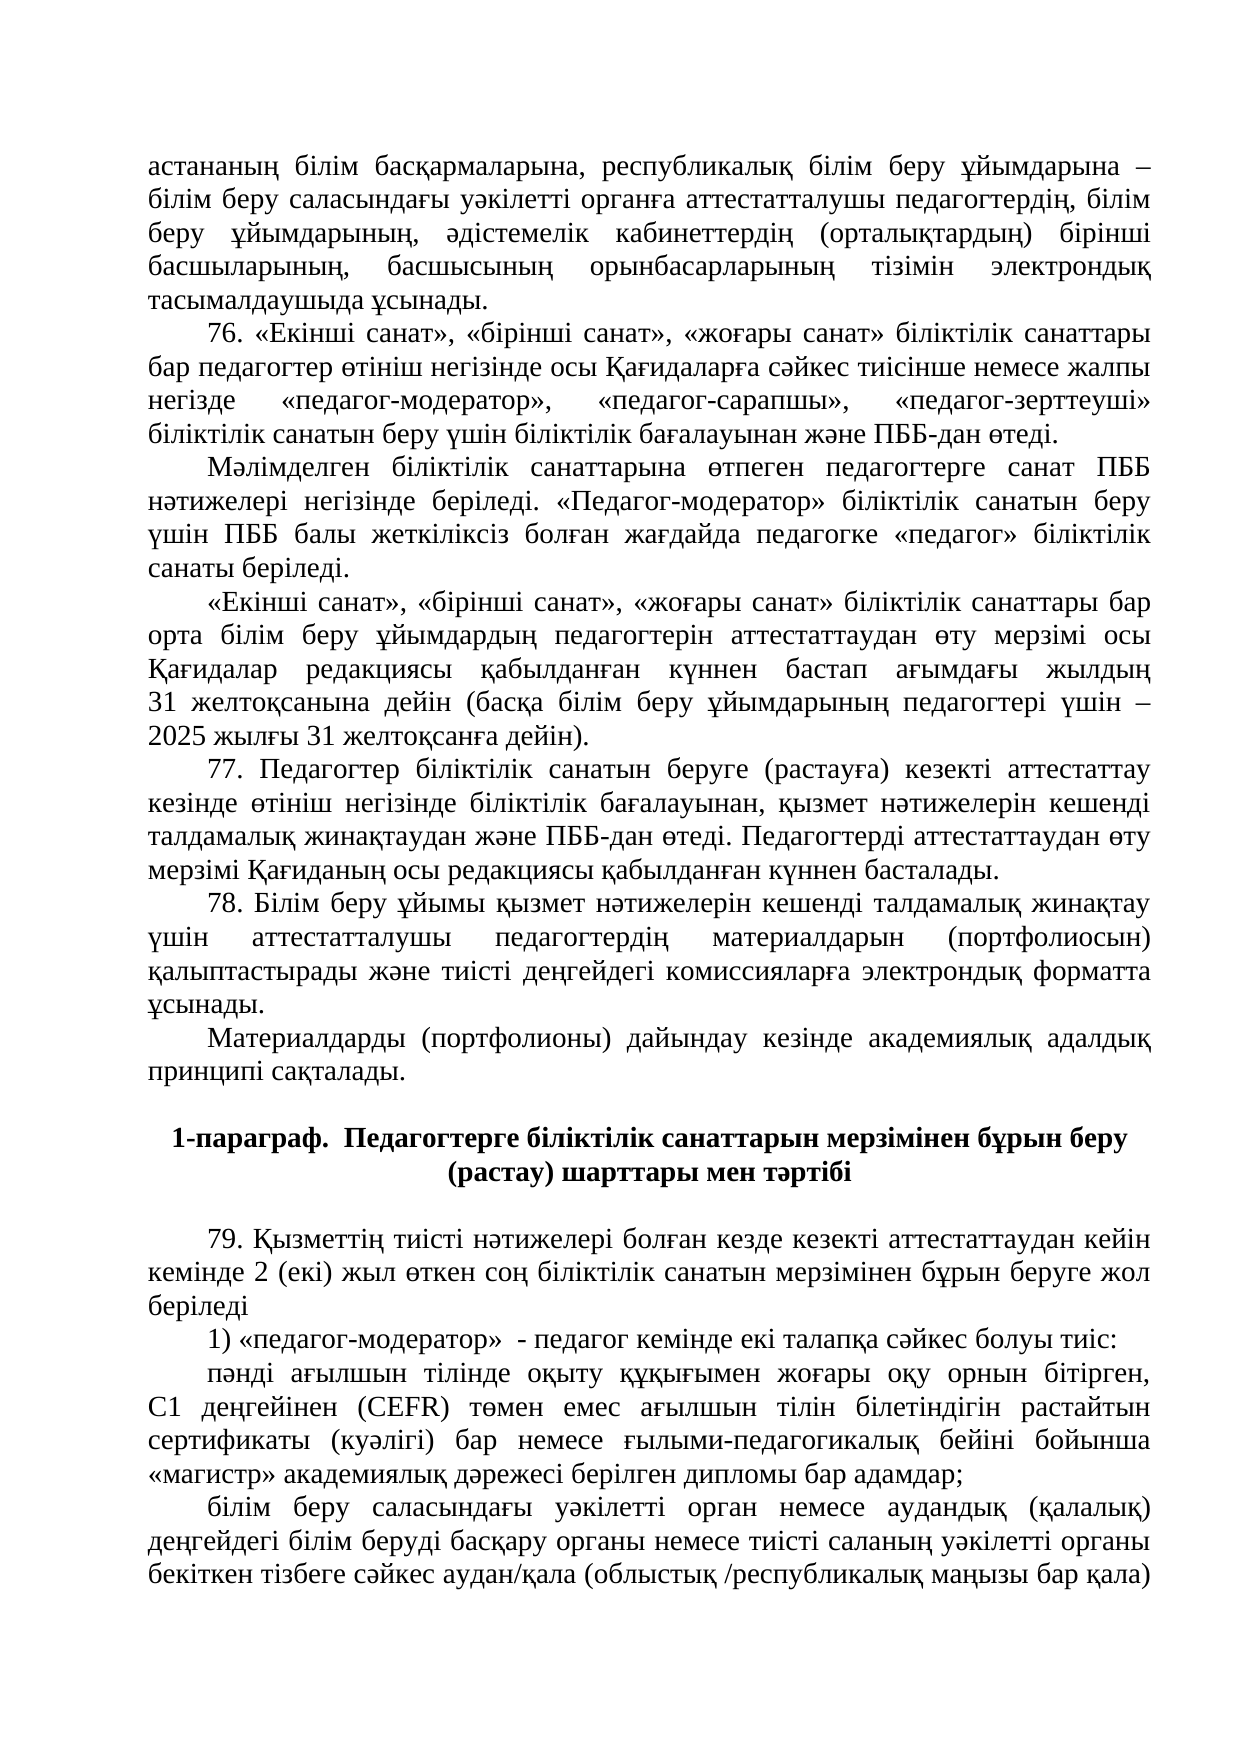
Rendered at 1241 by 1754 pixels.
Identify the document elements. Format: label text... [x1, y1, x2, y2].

text Мәлімделген біліктілік санаттарына өтпеген педагогтерге санат ПББ нәтижелері негізінде беріледі. «Педагог-модератор» біліктілік санатын беру үшін ПББ балы жеткіліксіз болған жағдайда педагогке «педагог» біліктілік санаты беріледі. [148, 449, 1152, 584]
text 77. Педагогтер біліктілік санатын беруге (растауға) кезекті аттестаттау кезінде өтініш негізінде біліктілік бағалауынан, қызмет нәтижелерін кешенді талдамалық жинақтаудан және ПББ-дан өтеді. Педагогтерді аттестаттаудан өту мерзімі Қағиданың осы редакциясы қабылданған күннен басталады. [148, 751, 1152, 886]
text «Екінші санат», «бірінші санат», «жоғары санат» біліктілік санаттары бар орта білім беру ұйымдардың педагогтерін аттестаттаудан өту мерзімі осы Қағидалар редакциясы қабылданған күннен бастап ағымдағы жылдың 31 желтоқсанына дейін (басқа білім беру ұйымдарының педагогтері үшін – 2025 жылғы 31 желтоқсанға дейін). [148, 584, 1152, 751]
text 79. Қызметтің тиісті нәтижелері болған кезде кезекті аттестаттаудан кейін кемінде 2 (екі) жыл өткен соң біліктілік санатын мерзімінен бұрын беруге жол беріледі [148, 1221, 1152, 1322]
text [148, 148, 1152, 315]
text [148, 1489, 1152, 1590]
text 1-параграф. Педагогтерге біліктілік санаттарын мерзімінен бұрын беру (растау) шарттары мен тәртібі [148, 1120, 1152, 1187]
text 1) «педагог-модератор» - педагог кемінде екі талапқа сәйкес болуы тиіс: [148, 1322, 1152, 1355]
text Материалдарды (портфолионы) дайындау кезінде академиялық адалдық принципі сақталады. [148, 1020, 1152, 1087]
text 78. Білім беру ұйымы қызмет нәтижелерін кешенді талдамалық жинақтау үшін аттестатталушы педагогтердің материалдарын (портфолиосын) қалыптастырады және тиісті деңгейдегі комиссияларға электрондық форматта ұсынады. [148, 886, 1152, 1020]
text 76. «Екінші санат», «бірінші санат», «жоғары санат» біліктілік санаттары бар педагогтер өтініш негізінде осы Қағидаларға сәйкес тиісінше немесе жалпы негізде «педагог-модератор», «педагог-сарапшы», «педагог-зерттеуші» біліктілік санатын беру үшін біліктілік бағалауынан және ПББ-дан өтеді. [148, 315, 1152, 449]
text пәнді ағылшын тілінде оқыту құқығымен жоғары оқу орнын бітірген, С1 деңгейінен (CEFR) төмен емес ағылшын тілін білетіндігін растайтын сертификаты (куәлігі) бар немесе ғылыми-педагогикалық бейіні бойынша «магистр» академиялық дәрежесі берілген дипломы бар адамдар; [148, 1355, 1152, 1489]
